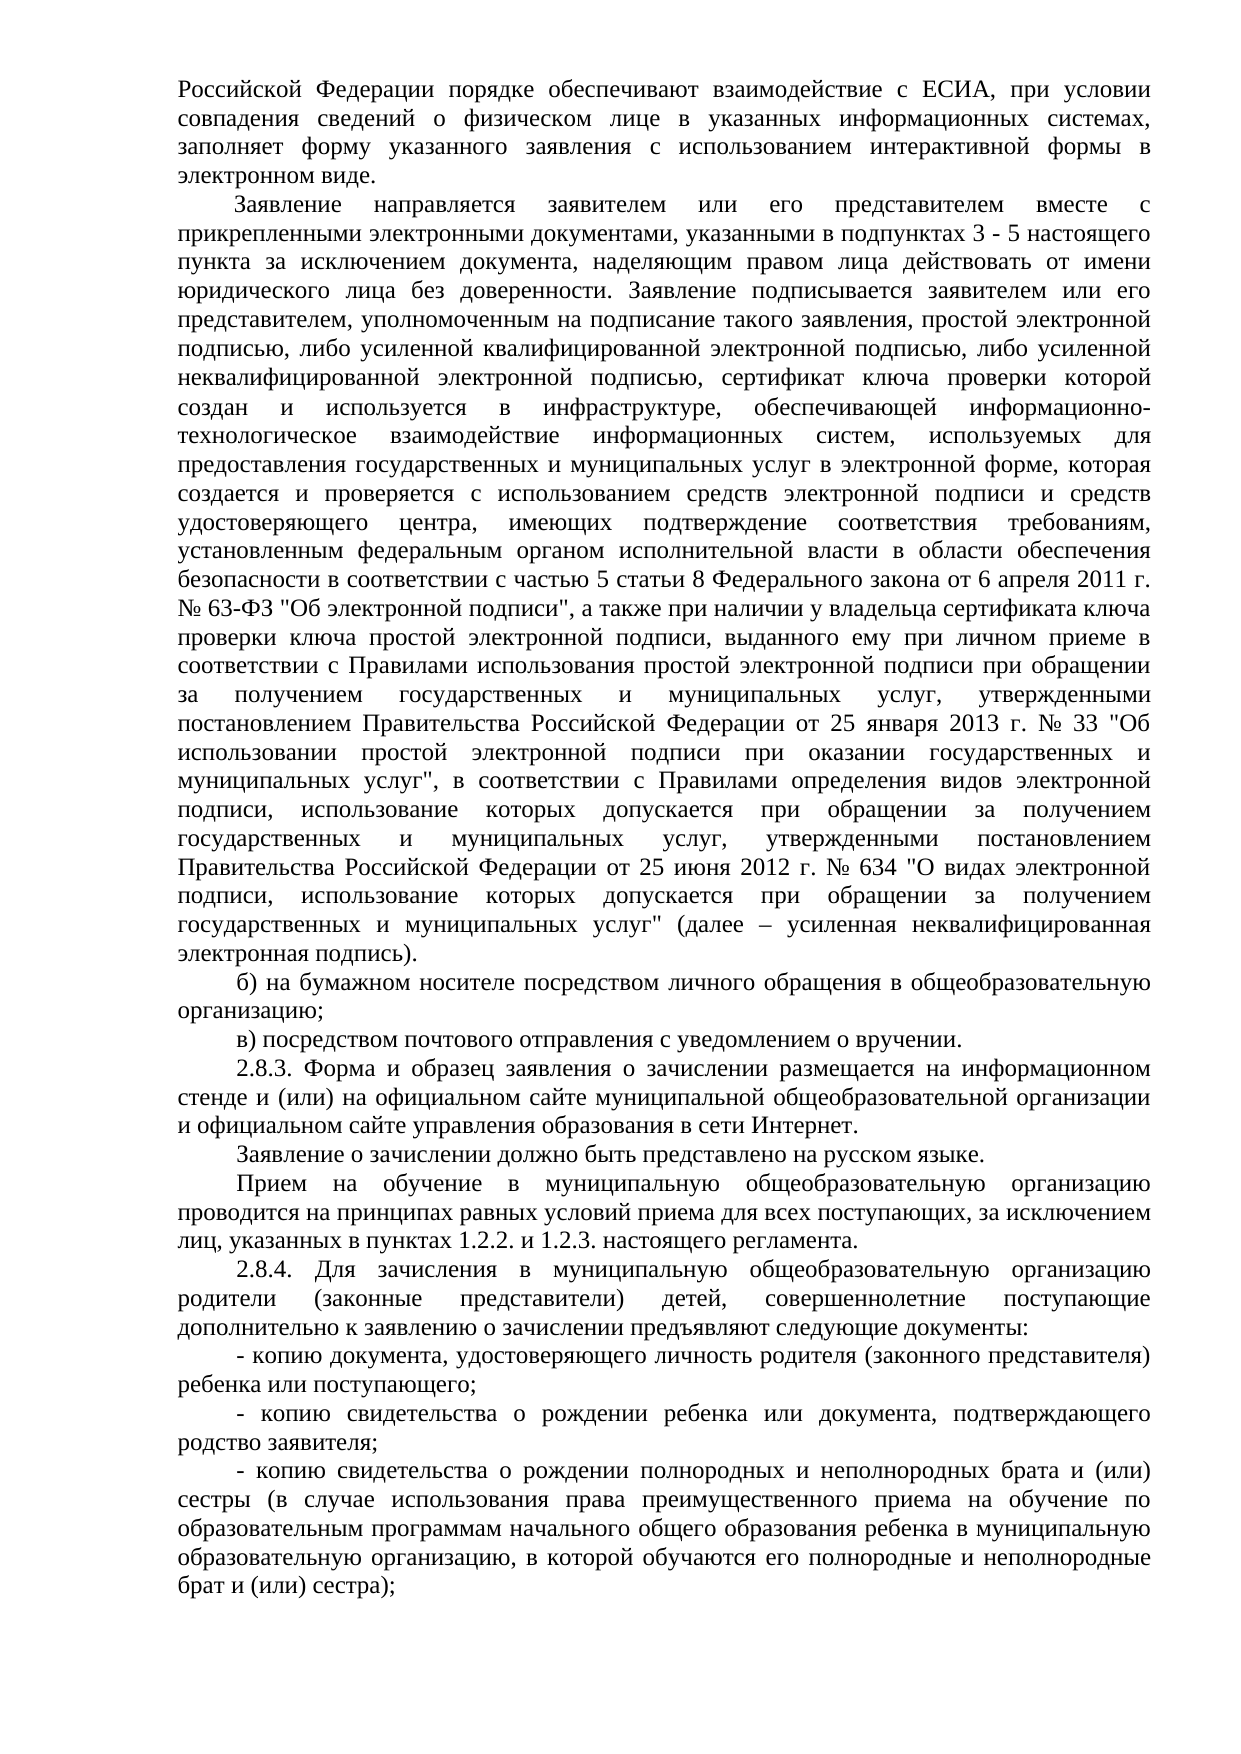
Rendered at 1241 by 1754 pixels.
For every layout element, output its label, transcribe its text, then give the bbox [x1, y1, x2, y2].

text Прием на обучение в муниципальную общеобразовательную организацию проводится на принципах равных условий приема для всех поступающих, за исключением лиц, указанных в пунктах 1.2.2. и 1.2.3. настоящего регламента. [177, 1168, 1152, 1254]
text - копию свидетельства о рождении полнородных и неполнородных брата и (или) сестры (в случае использования права преимущественного приема на обучение по образовательным программам начального общего образования ребенка в муниципальную образовательную организацию, в которой обучаются его полнородные и неполнородные брат и (или) сестра); [177, 1456, 1152, 1599]
text в) посредством почтового отправления с уведомлением о вручении. [177, 1024, 1152, 1053]
text Заявление направляется заявителем или его представителем вместе с прикрепленными электронными документами, указанными в подпунктах 3 - 5 настоящего пункта за исключением документа, наделяющим правом лица действовать от имени юридического лица без доверенности. Заявление подписывается заявителем или его представителем, уполномоченным на подписание такого заявления, простой электронной подписью, либо усиленной квалифицированной электронной подписью, либо усиленной неквалифицированной электронной подписью, сертификат ключа проверки которой создан и используется в инфраструктуре, обеспечивающей информационно-технологическое взаимодействие информационных систем, используемых для предоставления государственных и муниципальных услуг в электронной форме, которая создается и проверяется с использованием средств электронной подписи и средств удостоверяющего центра, имеющих подтверждение соответствия требованиям, установленным федеральным органом исполнительной власти в области обеспечения безопасности в соответствии с частью 5 статьи 8 Федерального закона от 6 апреля 2011 г. № 63-ФЗ "Об электронной подписи", а также при наличии у владельца сертификата ключа проверки ключа простой электронной подписи, выданного ему при личном приеме в соответствии с Правилами использования простой электронной подписи при обращении за получением государственных и муниципальных услуг, утвержденными постановлением Правительства Российской Федерации от 25 января 2013 г. № 33 "Об использовании простой электронной подписи при оказании государственных и муниципальных услуг", в соответствии с Правилами определения видов электронной подписи, использование которых допускается при обращении за получением государственных и муниципальных услуг, утвержденными постановлением Правительства Российской Федерации от 25 июня 2012 г. № 634 "О видах электронной подписи, использование которых допускается при обращении за получением государственных и муниципальных услуг" (далее – усиленная неквалифицированная электронная подпись). [177, 189, 1152, 967]
text - копию документа, удостоверяющего личность родителя (законного представителя) ребенка или поступающего; [177, 1341, 1152, 1398]
text - копию свидетельства о рождении ребенка или документа, подтверждающего родство заявителя; [177, 1398, 1152, 1456]
text 2.8.4. Для зачисления в муниципальную общеобразовательную организацию родители (законные представители) детей, совершеннолетние поступающие дополнительно к заявлению о зачислении предъявляют следующие документы: [177, 1254, 1152, 1341]
text б) на бумажном носителе посредством личного обращения в общеобразовательную организацию; [177, 967, 1152, 1024]
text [177, 74, 1152, 189]
text 2.8.3. Форма и образец заявления о зачислении размещается на информационном стенде и (или) на официальном сайте муниципальной общеобразовательной организации и официальном сайте управления образования в сети Интернет. [177, 1053, 1152, 1139]
text Заявление о зачислении должно быть представлено на русском языке. [177, 1139, 1152, 1168]
